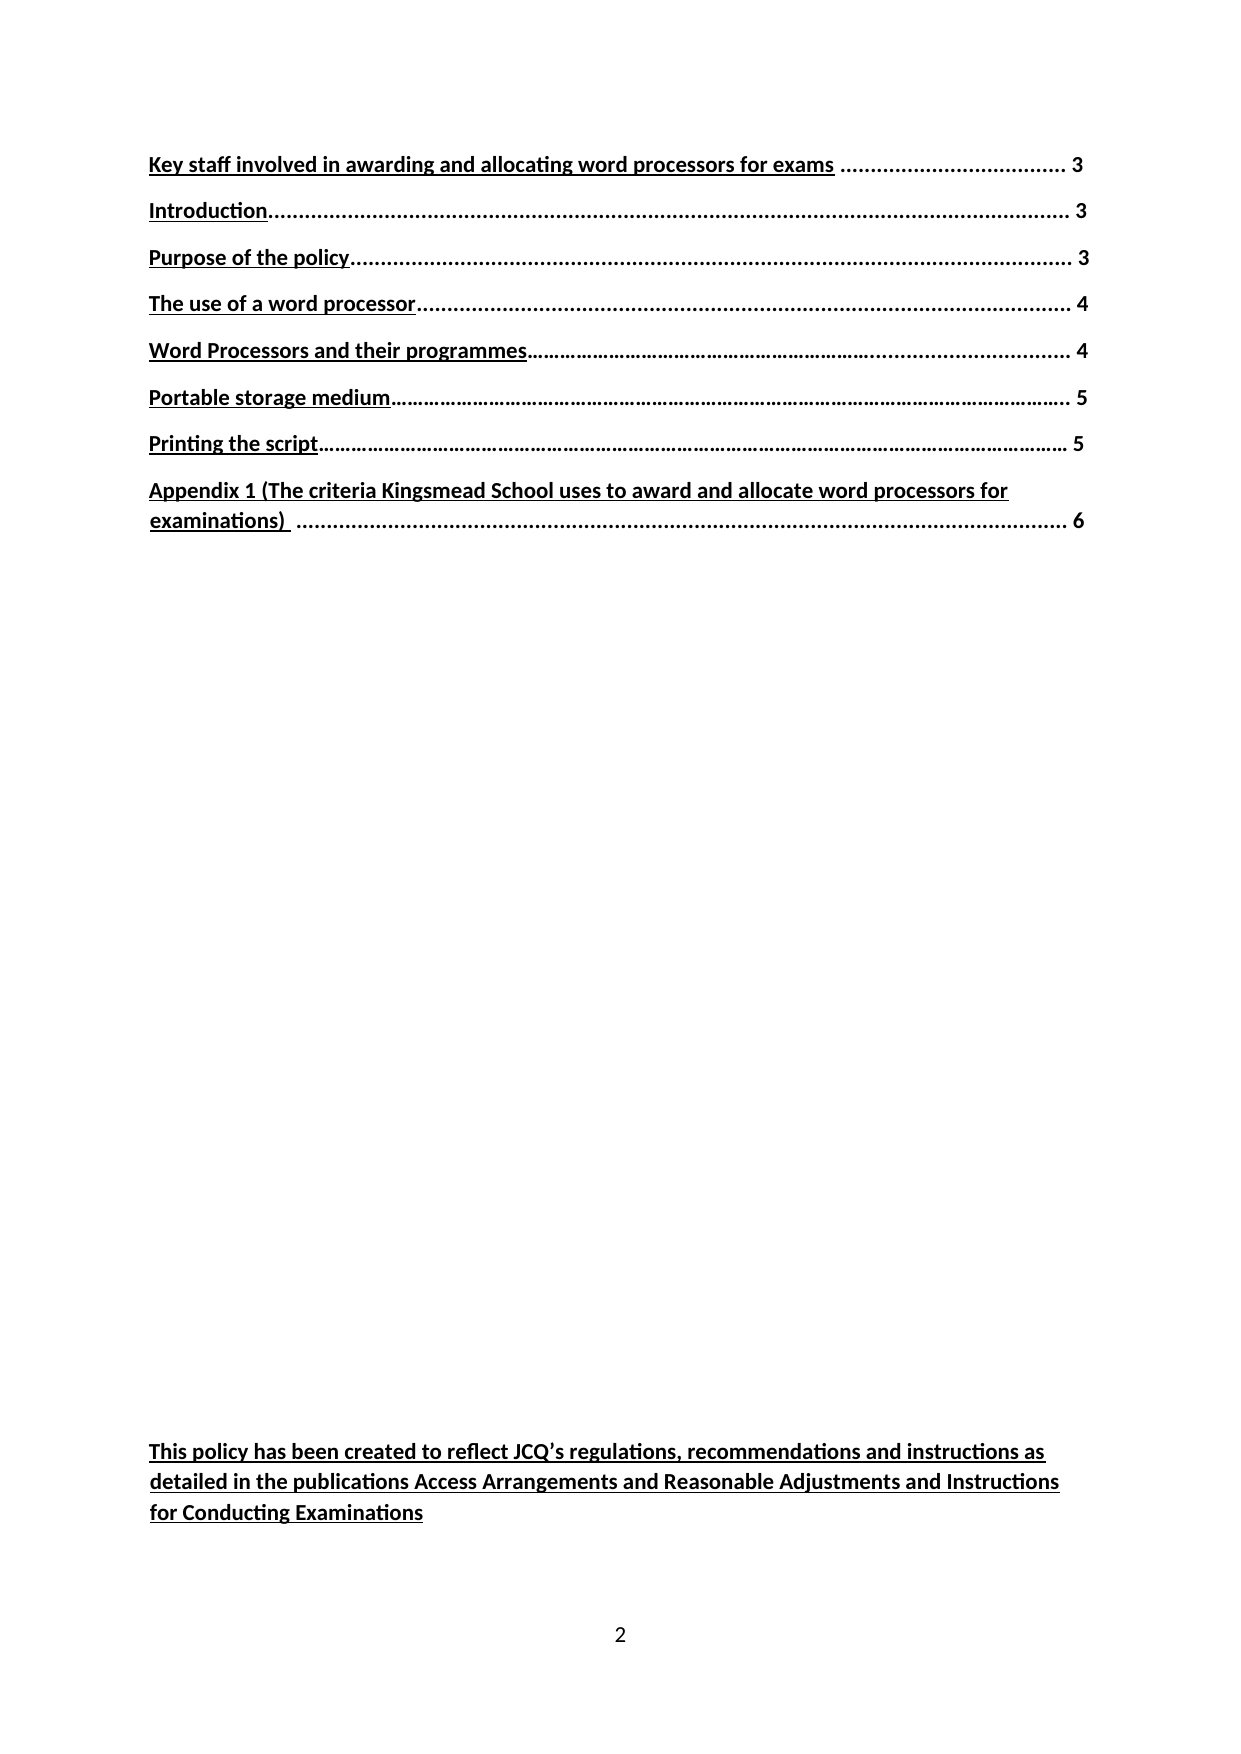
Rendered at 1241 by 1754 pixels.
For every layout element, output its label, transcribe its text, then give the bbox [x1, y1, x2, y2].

subtitle Appendix 1 (The criteria Kingsmead School uses to award and allocate word processors for examinations) .............................................................................................................................. 6 [148, 476, 1090, 534]
text Introduction................................................................................................................................... 3 [148, 196, 1090, 224]
text Portable storage medium…………………………………………………………………………………………………………….. 5 [148, 383, 1090, 411]
text The use of a word processor........................................................................................................... 4 [148, 289, 1090, 317]
text Printing the script………………………………………………………………………………………………………………………… 5 [148, 429, 1090, 457]
text Purpose of the policy...................................................................................................................... 3 [148, 243, 1090, 271]
subtitle Key staff involved in awarding and allocating word processors for exams ..................................... 3 [148, 150, 1090, 178]
text Word Processors and their programmes………………………………………………………................................. 4 [148, 336, 1090, 364]
subtitle This policy has been created to reflect JCQ’s regulations, recommendations and instructions as detailed in the publications Access Arrangements and Reasonable Adjustments and Instructions for Conducting Examinations [148, 1437, 1090, 1526]
